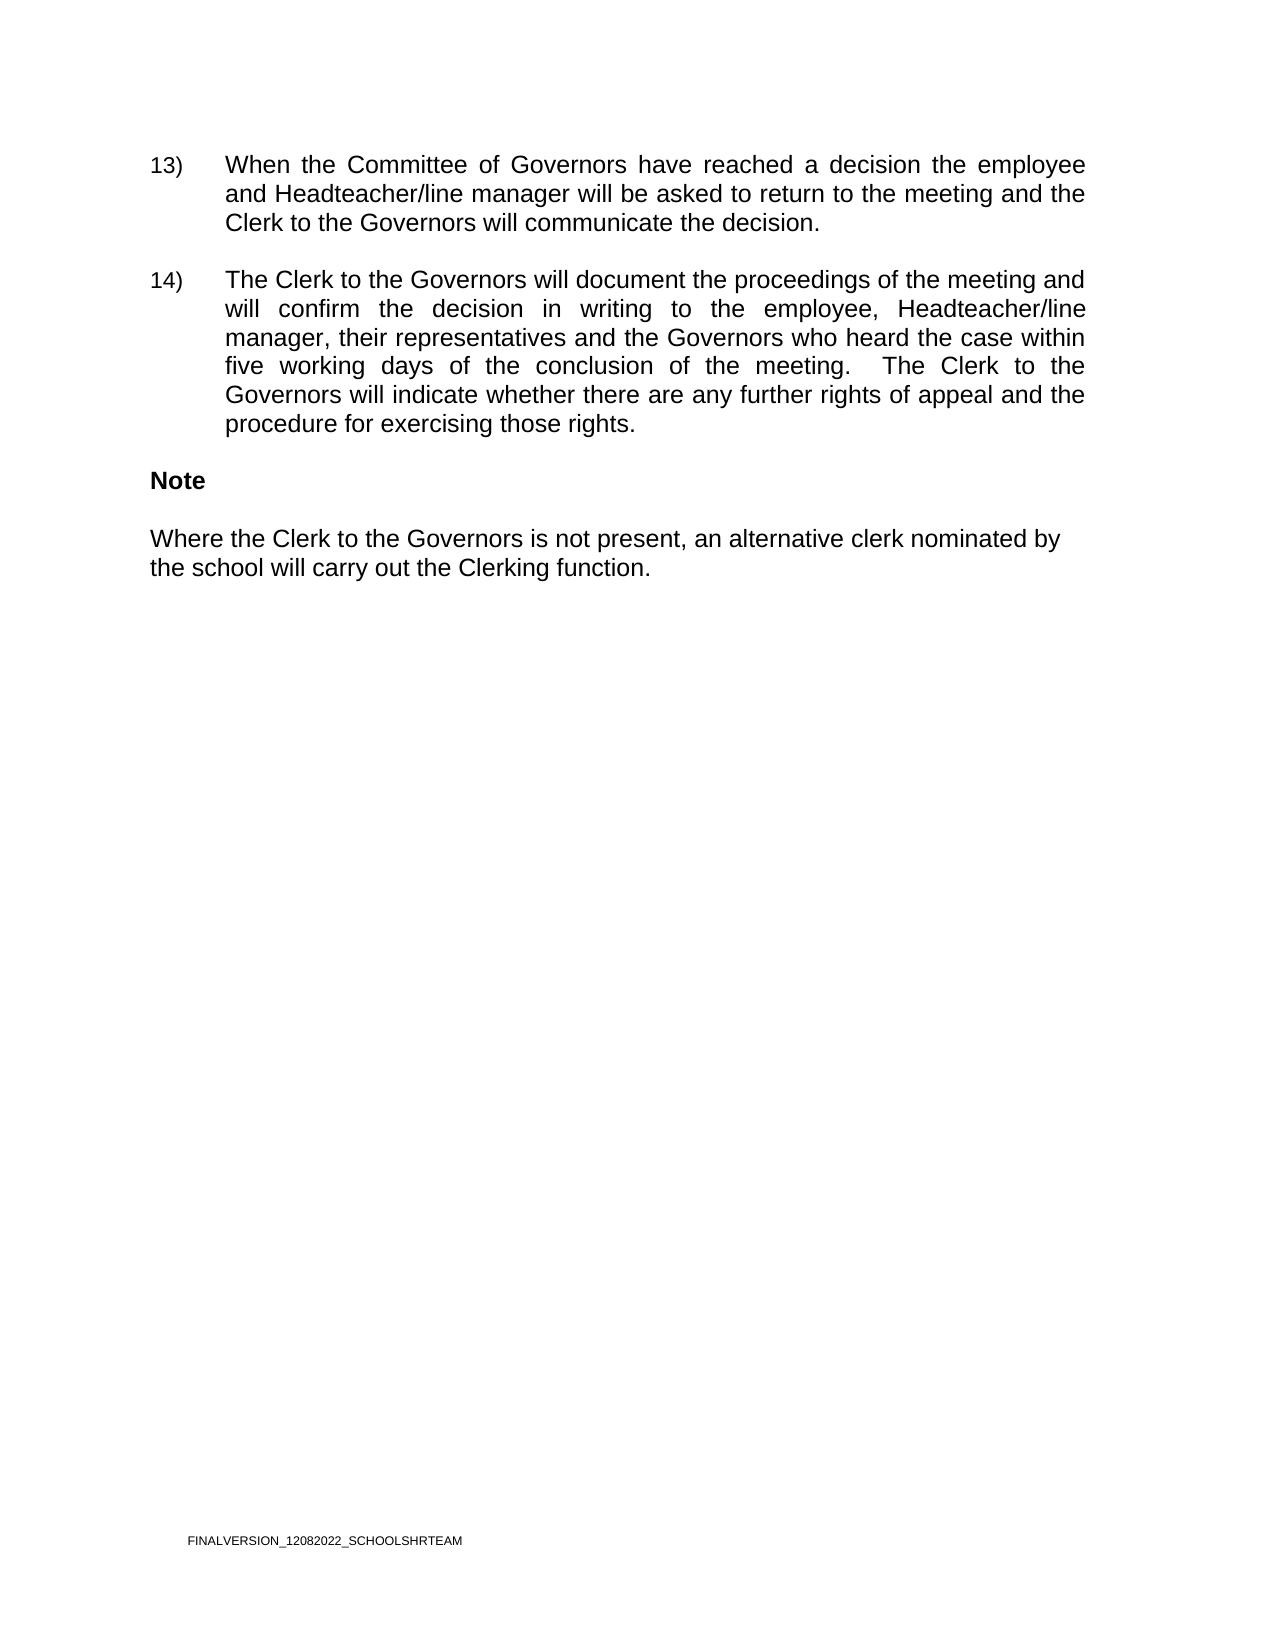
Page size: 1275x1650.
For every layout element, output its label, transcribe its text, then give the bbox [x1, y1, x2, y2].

list When the Committee of Governors have reached a decision the employee and Headteacher/line manager will be asked to return to the meeting and the Clerk to the Governors will communicate the decision. [150, 150, 1087, 236]
list The Clerk to the Governors will document the proceedings of the meeting and will confirm the decision in writing to the employee, Headteacher/line manager, their representatives and the Governors who heard the case within five working days of the conclusion of the meeting. The Clerk to the Governors will indicate whether there are any further rights of appeal and the procedure for exercising those rights. [150, 265, 1087, 437]
text Where the Clerk to the Governors is not present, an alternative clerk nominated by the school will carry out the Clerking function. [150, 524, 1087, 581]
text Note [150, 466, 1087, 495]
